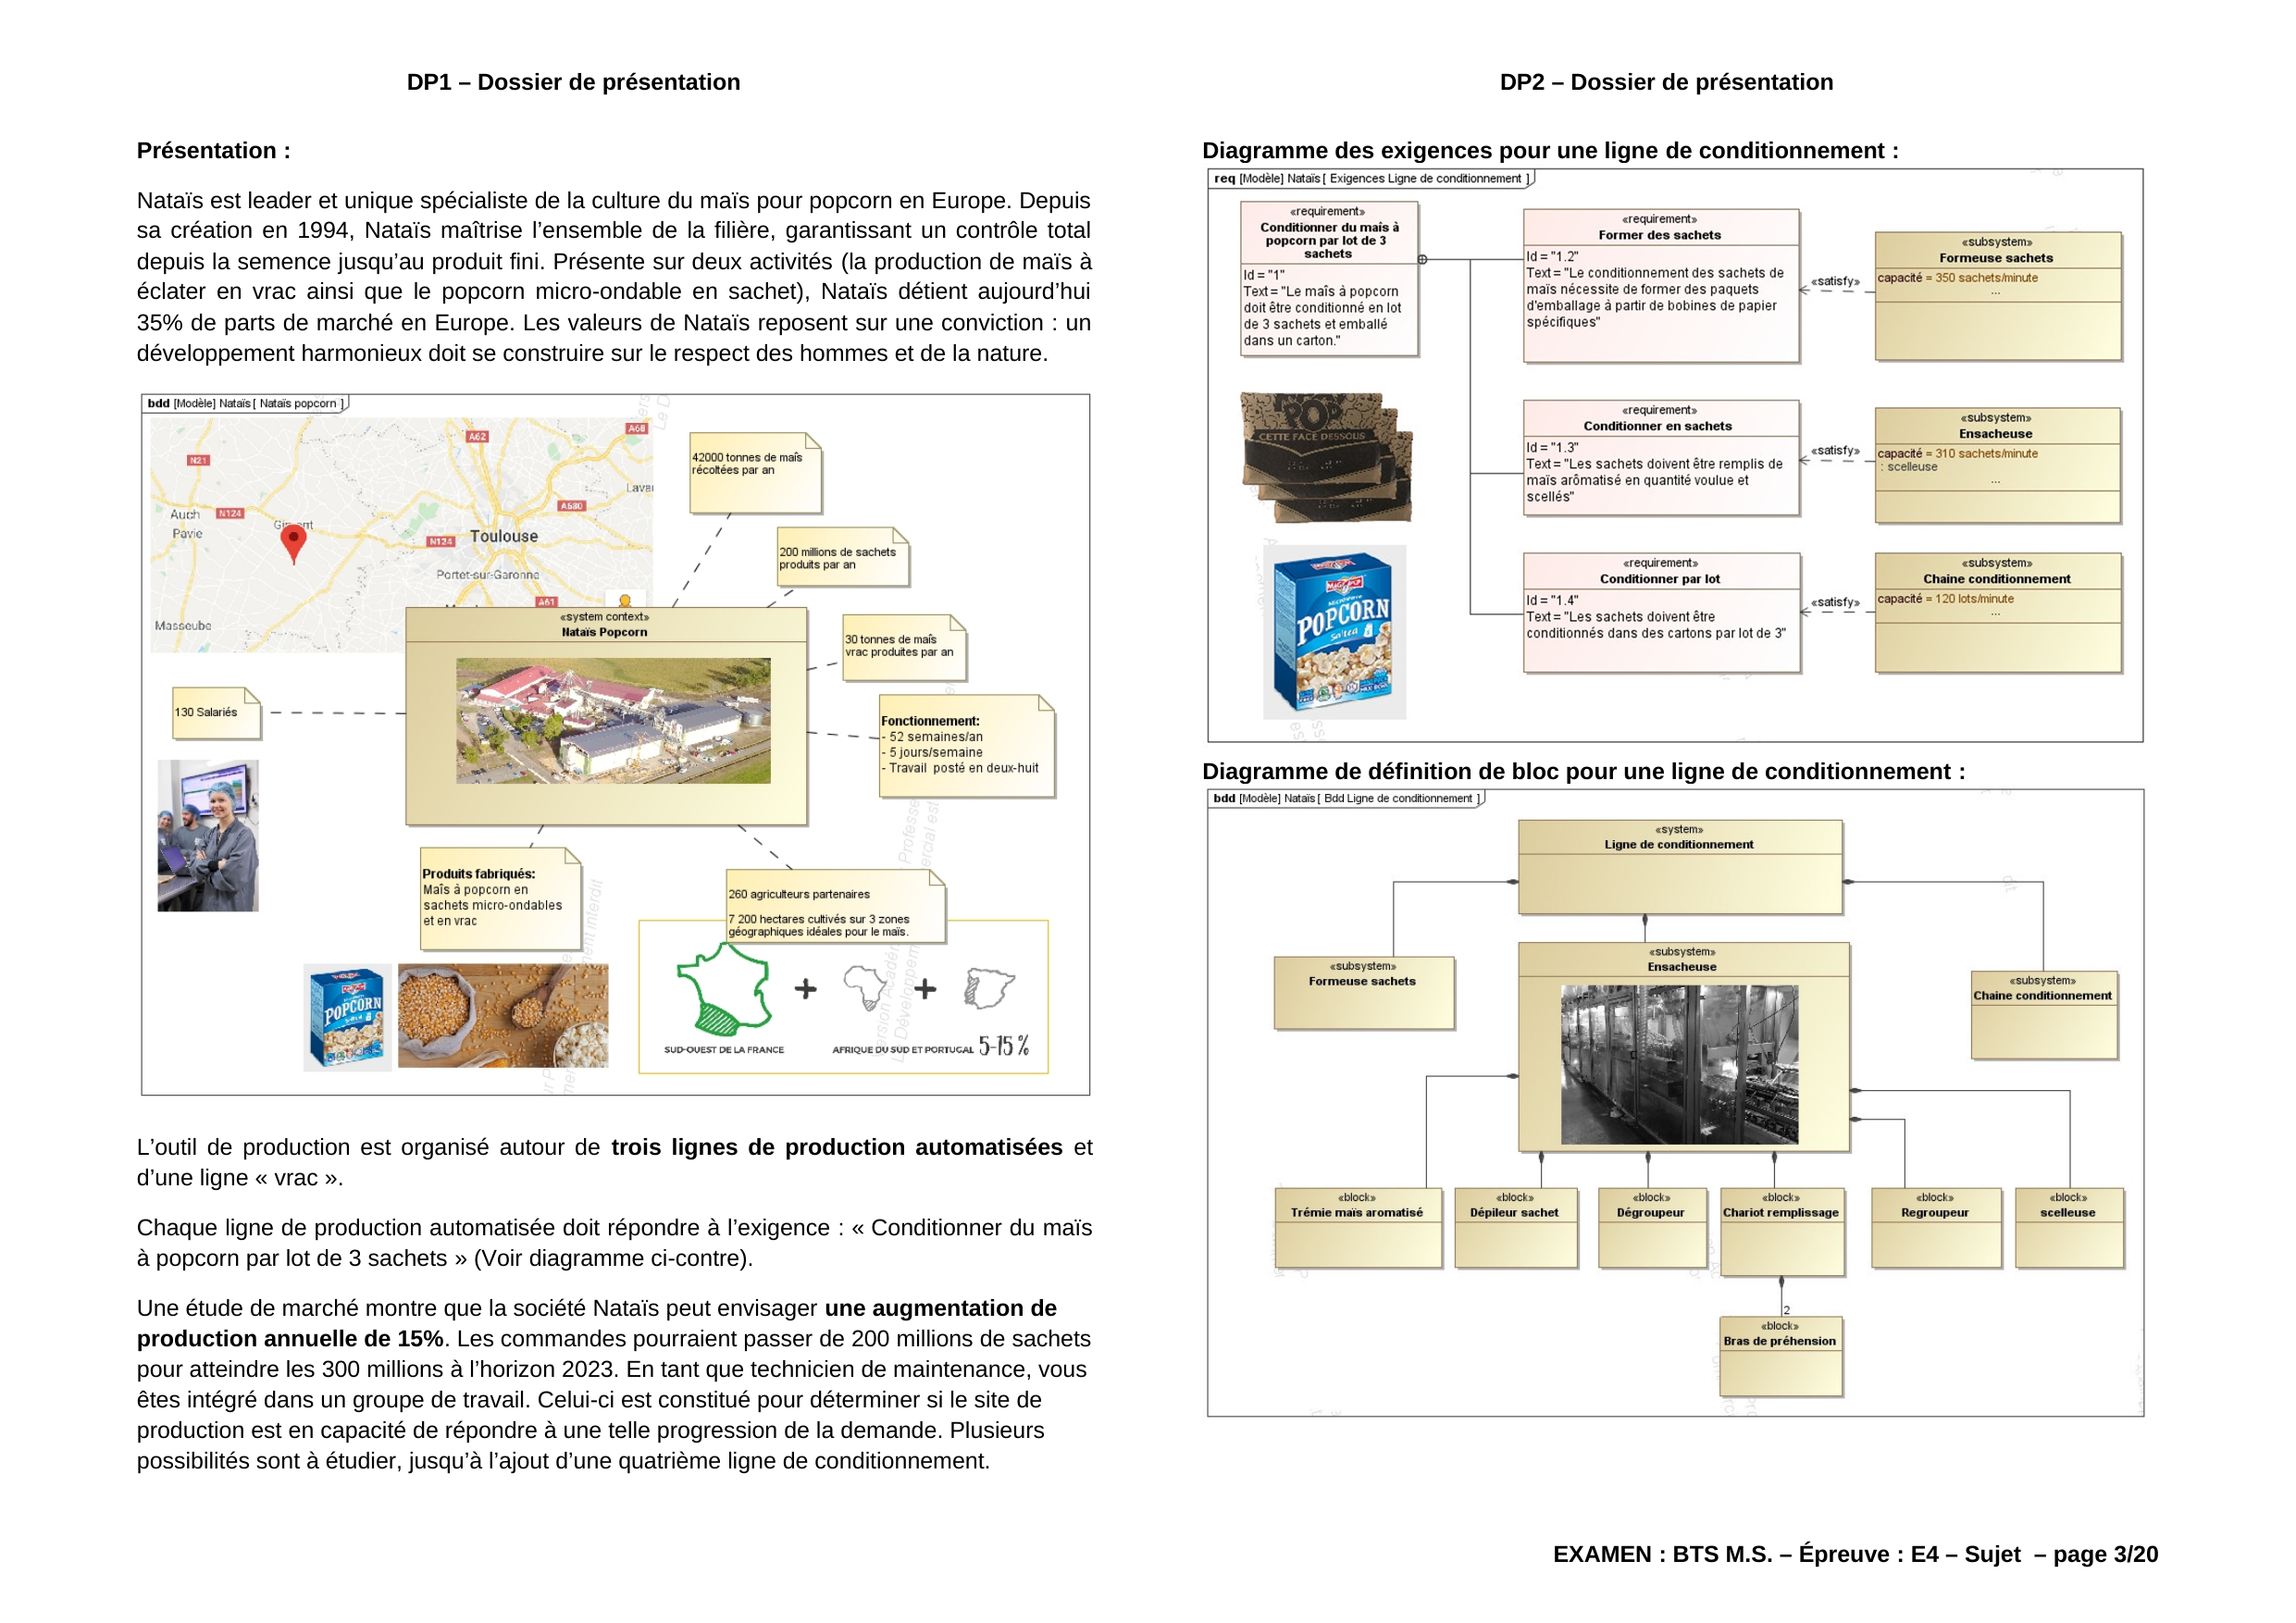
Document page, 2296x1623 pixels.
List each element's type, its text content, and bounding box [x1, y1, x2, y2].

text Présentation : [137, 137, 1093, 163]
picture [1202, 784, 2159, 1431]
text Diagramme des exigences pour une ligne de conditionnement : [1202, 137, 2159, 163]
text Nataïs est leader et unique spécialiste de la culture du maïs pour popcorn en Europe. Depuis sa création en 1994, Nataïs maîtrise l’ensemble de la filière, garantissant un contrôle total depuis la semence jusqu’au produit fini. Présente sur deux activités (la production de maïs à éclater en vrac ainsi que le popcorn micro-ondable en sachet), Nataïs détient aujourd’hui 35% de parts de marché en Europe. Les valeurs de Nataïs reposent sur une conviction : un développement harmonieux doit se construire sur le respect des hommes et de la nature. [137, 186, 1093, 365]
text Diagramme de définition de bloc pour une ligne de conditionnement : [1202, 758, 2159, 784]
text Une étude de marché montre que la société Nataïs peut envisager une augmentation de production annuelle de 15%. Les commandes pourraient passer de 200 millions de sachets pour atteindre les 300 millions à l’horizon 2023. En tant que technicien de maintenance, vous êtes intégré dans un groupe de travail. Celui-ci est constitué pour déterminer si le site de production est en capacité de répondre à une telle progression de la demande. Plusieurs possibilités sont à étudier, jusqu’à l’ajout d’une quatrième ligne de conditionnement. [137, 1295, 1093, 1473]
picture [136, 389, 1105, 1110]
text L’outil de production est organisé autour de trois lignes de production automatisées et d’une ligne « vrac ». [137, 1134, 1093, 1191]
text Chaque ligne de production automatisée doit répondre à l’exigence : « Conditionner du maïs à popcorn par lot de 3 sachets » (Voir diagramme ci-contre). [137, 1214, 1093, 1270]
picture [1202, 163, 2159, 758]
